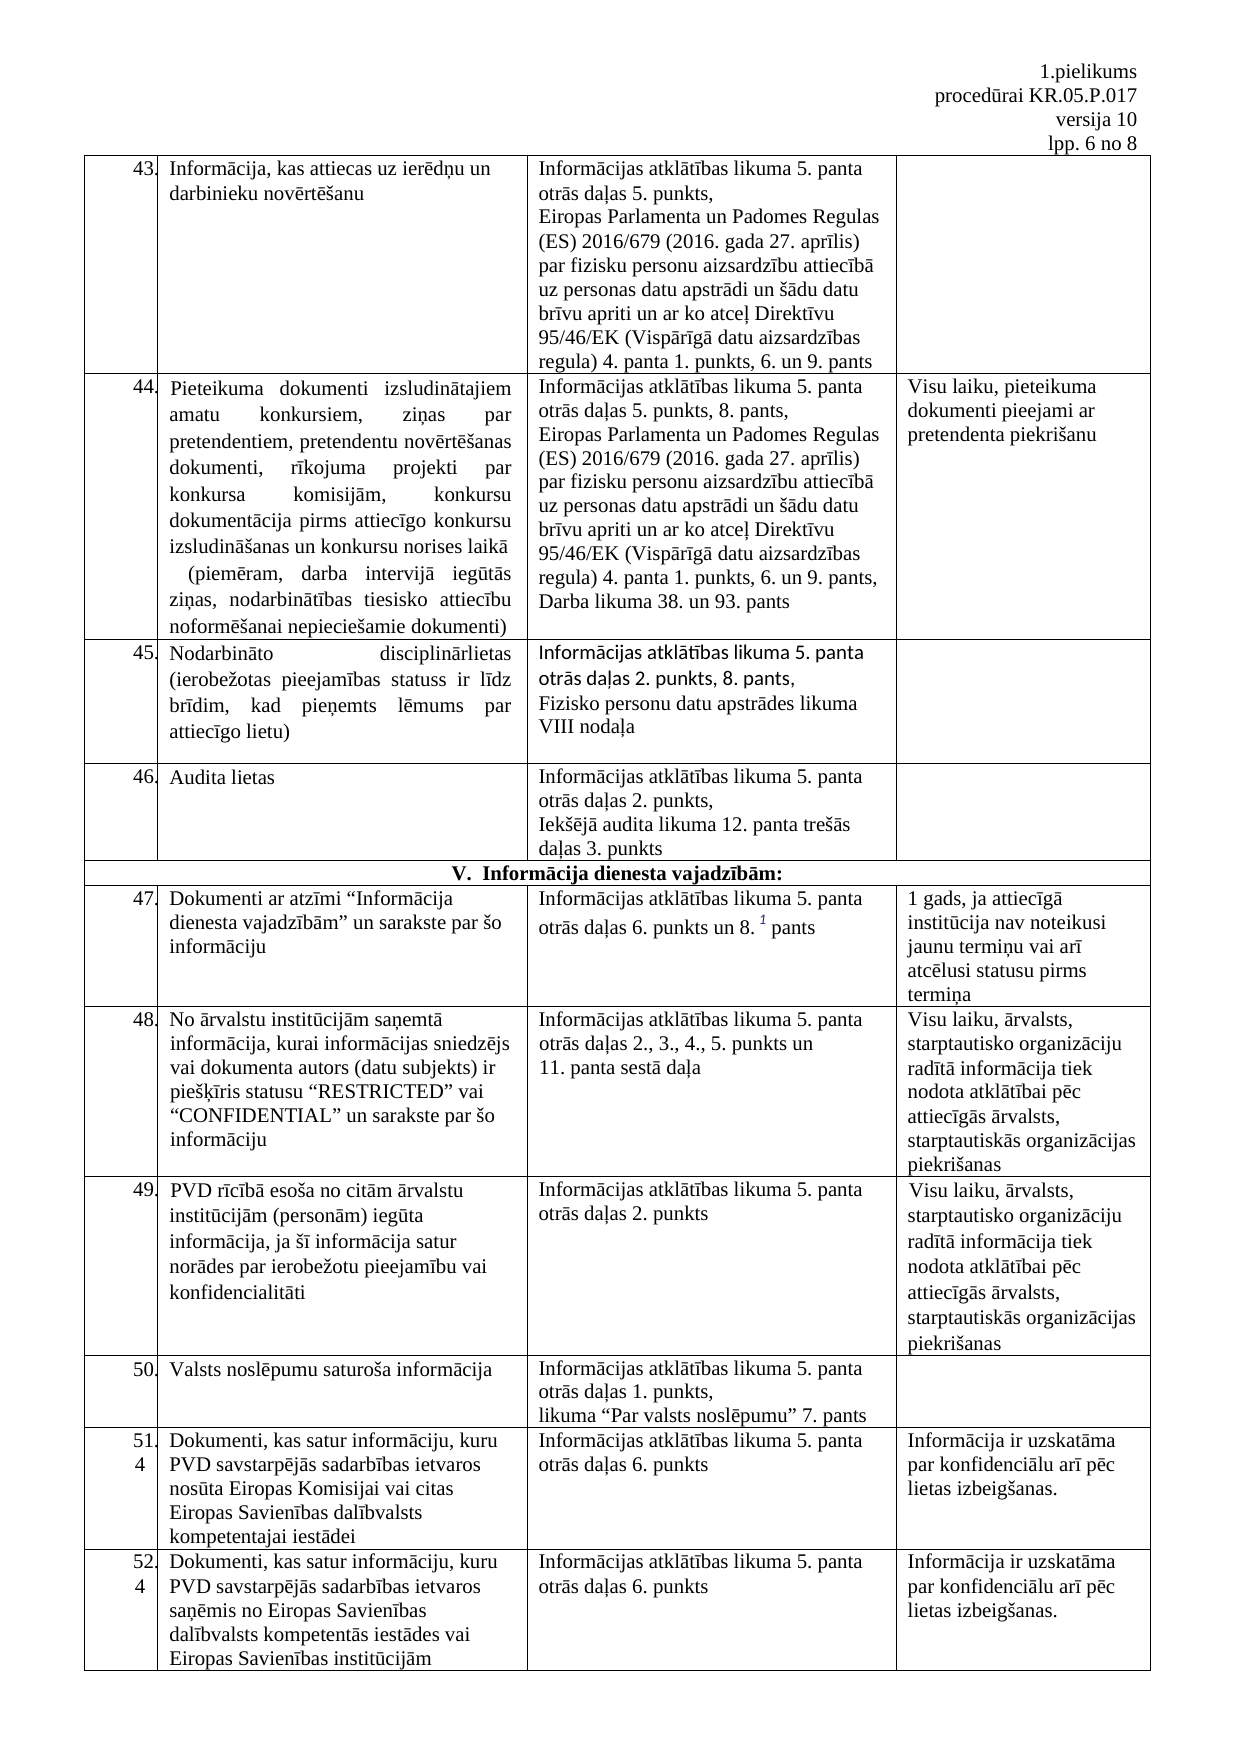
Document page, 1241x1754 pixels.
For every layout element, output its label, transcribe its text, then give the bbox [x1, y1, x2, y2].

table_cell Informācijas atklātības likuma 5. panta otrās daļas 6. punkts un 8. 1 pants [528, 886, 896, 1006]
table_cell No ārvalstu institūcijām saņemtā informācija, kurai informācijas sniedzējs vai dokumenta autors (datu subjekts) ir piešķīris statusu “RESTRICTED” vai “CONFIDENTIAL” un sarakste par šo informāciju [158, 1007, 527, 1176]
table_cell 1 gads, ja attiecīgā institūcija nav noteikusi jaunu termiņu vai arī atcēlusi statusu pirms termiņa [897, 886, 1150, 1006]
table_cell Valsts noslēpumu saturoša informācija [158, 1356, 527, 1427]
table_cell [85, 764, 157, 860]
table_cell Audita lietas [158, 764, 527, 860]
table_cell 46. [85, 1550, 157, 1670]
table_cell [85, 886, 157, 1006]
table_cell PVD rīcībā esoša no citām ārvalstu institūcijām (personām) iegūta informācija, ja šī informācija satur norādes par ierobežotu pieejamību vai konfidencialitāti [158, 1177, 527, 1355]
table_cell Informācijas atklātības likuma 5. panta otrās daļas 2. punkts, Iekšējā audita likuma 12. panta trešās daļas 3. punkts [528, 764, 896, 860]
table_cell Nodarbināto disciplinārlietas (ierobežotas pieejamības statuss ir līdz brīdim, kad pieņemts lēmums par attiecīgo lietu) [158, 640, 527, 762]
table_cell Informācija ir uzskatāma par konfidenciālu arī pēc lietas izbeigšanas. [897, 1428, 1150, 1548]
table_cell Visu laiku, ārvalsts, starptautisko organizāciju radītā informācija tiek nodota atklātībai pēc attiecīgās ārvalsts, starptautiskās organizācijas piekrišanas [897, 1007, 1150, 1176]
table_cell [85, 156, 157, 373]
table_cell [897, 156, 1150, 373]
table_cell Informācijas atklātības likuma 5. panta otrās daļas 5. punkts, 8. pants, Eiropas Parlamenta un Padomes Regulas (ES) 2016/679 (2016. gada 27. aprīlis) par fizisku personu aizsardzību attiecībā uz personas datu apstrādi un šādu datu brīvu apriti un ar ko atceļ Direktīvu 95/46/EK (Vispārīgā datu aizsardzības regula) 4. panta 1. punkts, 6. un 9. pants, Darba likuma 38. un 93. pants [528, 374, 896, 638]
table_cell [85, 1177, 157, 1355]
table_cell Visu laiku, ārvalsts, starptautisko organizāciju radītā informācija tiek nodota atklātībai pēc attiecīgās ārvalsts, starptautiskās organizācijas piekrišanas [897, 1177, 1150, 1355]
table_cell V. Informācija dienesta vajadzībām: [85, 861, 1150, 885]
table_cell [897, 1356, 1150, 1427]
table_cell Informācijas atklātības likuma 5. panta otrās daļas 1. punkts, likuma “Par valsts noslēpumu” 7. pants [528, 1356, 896, 1427]
table_cell Dokumenti, kas satur informāciju, kuru PVD savstarpējās sadarbības ietvaros nosūta Eiropas Komisijai vai citas Eiropas Savienības dalībvalsts kompetentajai iestādei [158, 1428, 527, 1548]
table_cell Pieteikuma dokumenti izsludinātajiem amatu konkursiem, ziņas par pretendentiem, pretendentu novērtēšanas dokumenti, rīkojuma projekti par konkursa komisijām, konkursu dokumentācija pirms attiecīgo konkursu izsludināšanas un konkursu norises laikā (piemēram, darba intervijā iegūtās ziņas, nodarbinātības tiesisko attiecību noformēšanai nepieciešamie dokumenti) [158, 374, 527, 638]
table_cell Dokumenti, kas satur informāciju, kuru PVD savstarpējās sadarbības ietvaros saņēmis no Eiropas Savienības dalībvalsts kompetentās iestādes vai Eiropas Savienības institūcijām [158, 1550, 527, 1670]
table_cell [85, 1356, 157, 1427]
table_cell Dokumenti ar atzīmi “Informācija dienesta vajadzībām” un sarakste par šo informāciju [158, 886, 527, 1006]
table_cell [85, 374, 157, 638]
table_cell Informācija ir uzskatāma par konfidenciālu arī pēc lietas izbeigšanas. [897, 1550, 1150, 1670]
table_cell [897, 764, 1150, 860]
table_cell Informācijas atklātības likuma 5. panta otrās daļas 5. punkts, Eiropas Parlamenta un Padomes Regulas (ES) 2016/679 (2016. gada 27. aprīlis) par fizisku personu aizsardzību attiecībā uz personas datu apstrādi un šādu datu brīvu apriti un ar ko atceļ Direktīvu 95/46/EK (Vispārīgā datu aizsardzības regula) 4. panta 1. punkts, 6. un 9. pants [528, 156, 896, 373]
table_cell 45. [85, 1428, 157, 1548]
table_cell Informācijas atklātības likuma 5. panta otrās daļas 6. punkts [528, 1428, 896, 1548]
table_cell [85, 640, 157, 762]
table_cell Informācijas atklātības likuma 5. panta otrās daļas 2. punkts, 8. pants, Fizisko personu datu apstrādes likuma VIII nodaļa [528, 640, 896, 762]
table_cell Informācija, kas attiecas uz ierēdņu un darbinieku novērtēšanu [158, 156, 527, 373]
table_cell Visu laiku, pieteikuma dokumenti pieejami ar pretendenta piekrišanu [897, 374, 1150, 638]
table_cell [897, 640, 1150, 762]
table_cell Informācijas atklātības likuma 5. panta otrās daļas 2. punkts [528, 1177, 896, 1355]
table_cell Informācijas atklātības likuma 5. panta otrās daļas 6. punkts [528, 1550, 896, 1670]
table_cell Informācijas atklātības likuma 5. panta otrās daļas 2., 3., 4., 5. punkts un 11. panta sestā daļa [528, 1007, 896, 1176]
table_cell [85, 1007, 157, 1176]
